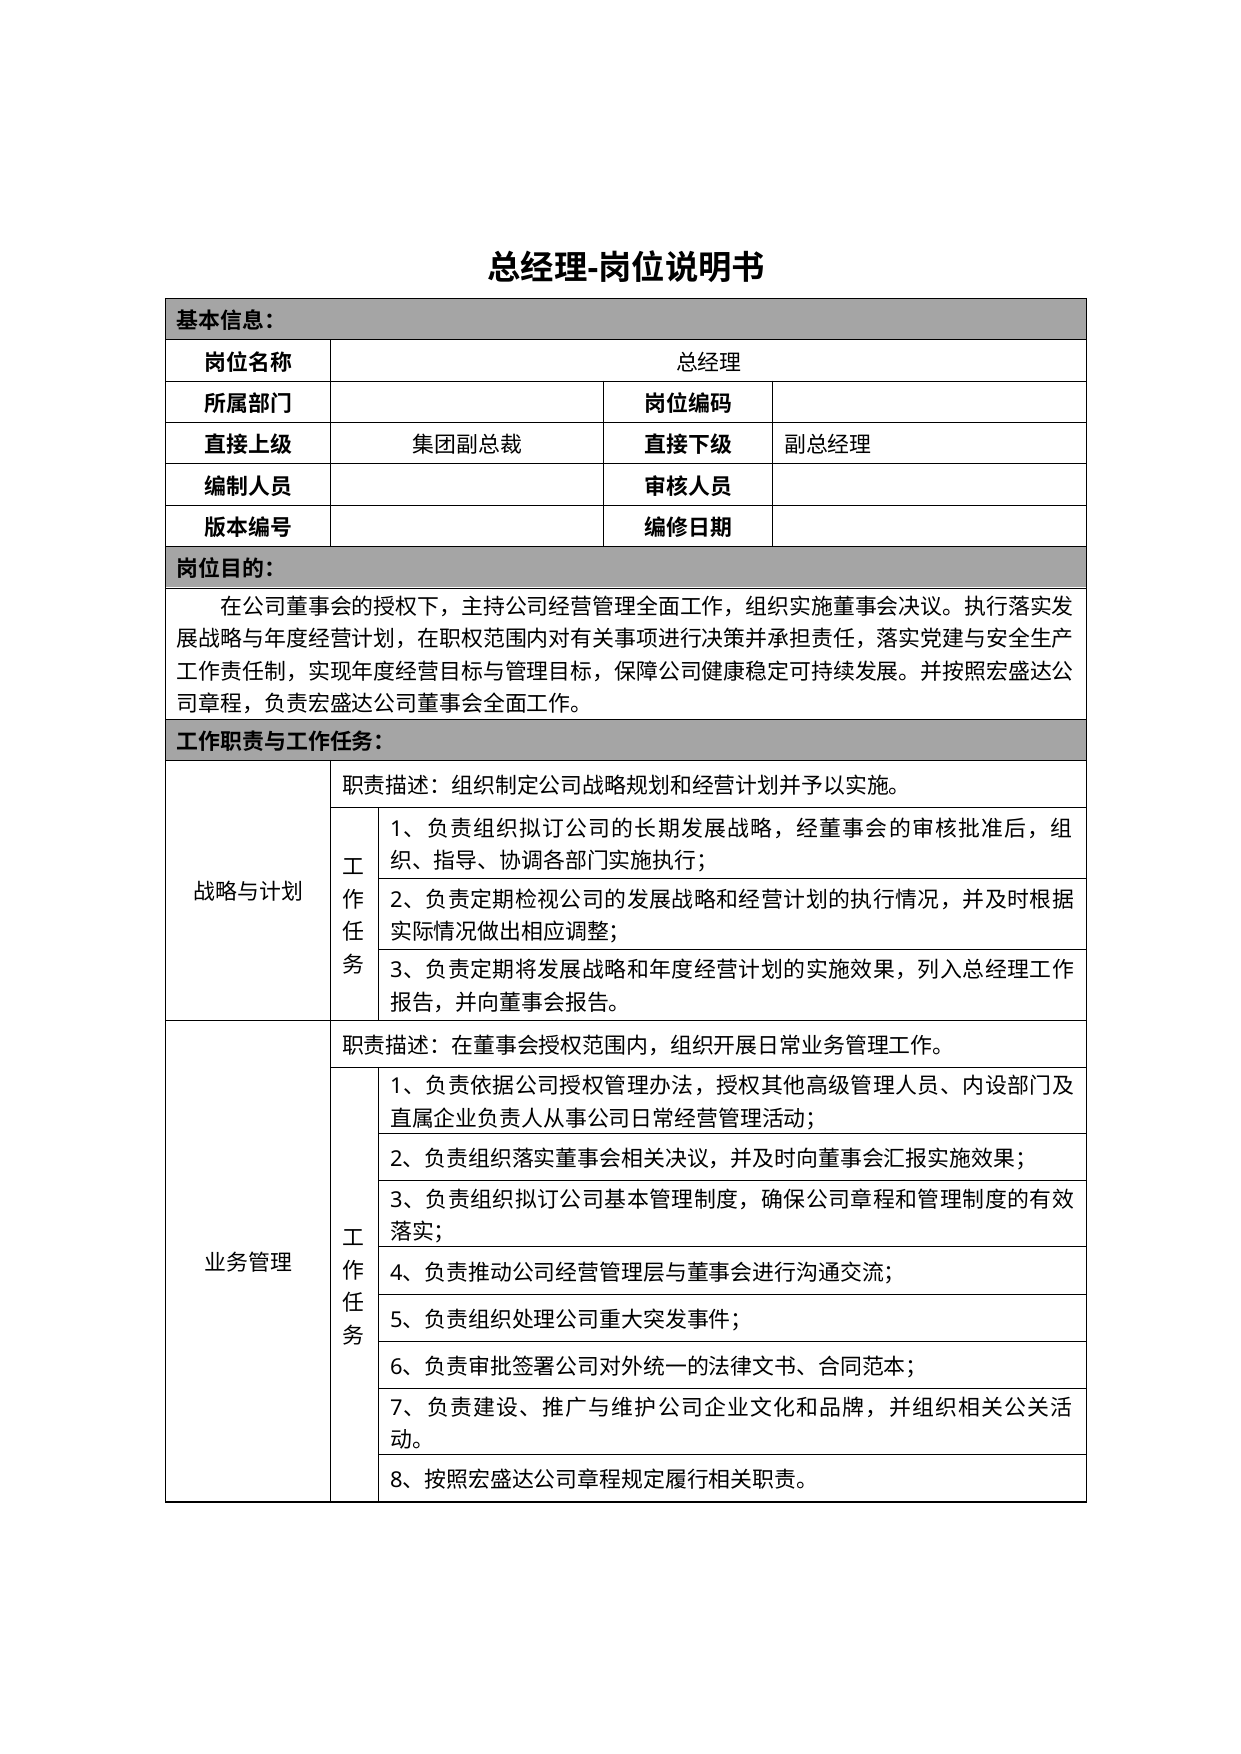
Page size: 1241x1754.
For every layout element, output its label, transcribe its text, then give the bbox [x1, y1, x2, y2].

table_cell 职责描述：组织制定公司战略规划和经营计划并予以实施。 [331, 761, 1086, 807]
table_cell 副总经理 [773, 423, 1086, 463]
table_cell 3、负责组织拟订公司基本管理制度，确保公司章程和管理制度的有效落实； [379, 1181, 1086, 1246]
table_cell 2、负责组织落实董事会相关决议，并及时向董事会汇报实施效果； [379, 1134, 1086, 1180]
subtitle 总经理-岗位说明书 [165, 233, 1087, 298]
table_cell [331, 464, 603, 505]
table_cell 3、负责定期将发展战略和年度经营计划的实施效果，列入总经理工作报告，并向董事会报告。 [379, 950, 1086, 1019]
table_cell 2、负责定期检视公司的发展战略和经营计划的执行情况，并及时根据实际情况做出相应调整； [379, 879, 1086, 949]
table_cell 岗位名称 [166, 340, 330, 381]
table_cell 岗位目的： [166, 547, 1086, 587]
table_cell 总经理 [331, 340, 1086, 381]
table_cell [773, 382, 1086, 422]
table_cell [331, 506, 603, 546]
table_cell 7、负责建设、推广与维护公司企业文化和品牌，并组织相关公关活动。 [379, 1389, 1086, 1454]
table_cell 编制人员 [166, 464, 330, 505]
table_cell 集团副总裁 [331, 423, 603, 463]
table_cell 直接下级 [604, 423, 772, 463]
table_cell 1、负责组织拟订公司的长期发展战略，经董事会的审核批准后，组织、指导、协调各部门实施执行； [379, 808, 1086, 878]
table_cell 工作任务 [331, 1068, 378, 1501]
table_cell 5、负责组织处理公司重大突发事件； [379, 1295, 1086, 1341]
table_cell [331, 382, 603, 422]
table_cell 业务管理 [166, 1021, 330, 1501]
table_cell 8、按照宏盛达公司章程规定履行相关职责。 [379, 1455, 1086, 1501]
table_cell 版本编号 [166, 506, 330, 546]
table_header 基本信息： [166, 299, 1086, 339]
table_cell 编修日期 [604, 506, 772, 546]
table_cell 直接上级 [166, 423, 330, 463]
table_cell 工作职责与工作任务： [166, 720, 1086, 760]
table_cell 岗位编码 [604, 382, 772, 422]
table_cell 审核人员 [604, 464, 772, 505]
table_cell 1、负责依据公司授权管理办法，授权其他高级管理人员、内设部门及直属企业负责人从事公司日常经营管理活动； [379, 1068, 1086, 1133]
table_cell 6、负责审批签署公司对外统一的法律文书、合同范本； [379, 1342, 1086, 1388]
table_cell [773, 506, 1086, 546]
table_cell 战略与计划 [166, 761, 330, 1019]
table_cell 4、负责推动公司经营管理层与董事会进行沟通交流； [379, 1247, 1086, 1293]
table_cell 职责描述：在董事会授权范围内，组织开展日常业务管理工作。 [331, 1021, 1086, 1067]
table_cell 工作任务 [331, 808, 378, 1019]
table_cell [773, 464, 1086, 505]
table_cell 在公司董事会的授权下，主持公司经营管理全面工作，组织实施董事会决议。执行落实发展战略与年度经营计划，在职权范围内对有关事项进行决策并承担责任，落实党建与安全生产工作责任制，实现年度经营目标与管理目标，保障公司健康稳定可持续发展。并按照宏盛达公司章程，负责宏盛达公司董事会全面工作。 [166, 589, 1086, 718]
table_cell 所属部门 [166, 382, 330, 422]
